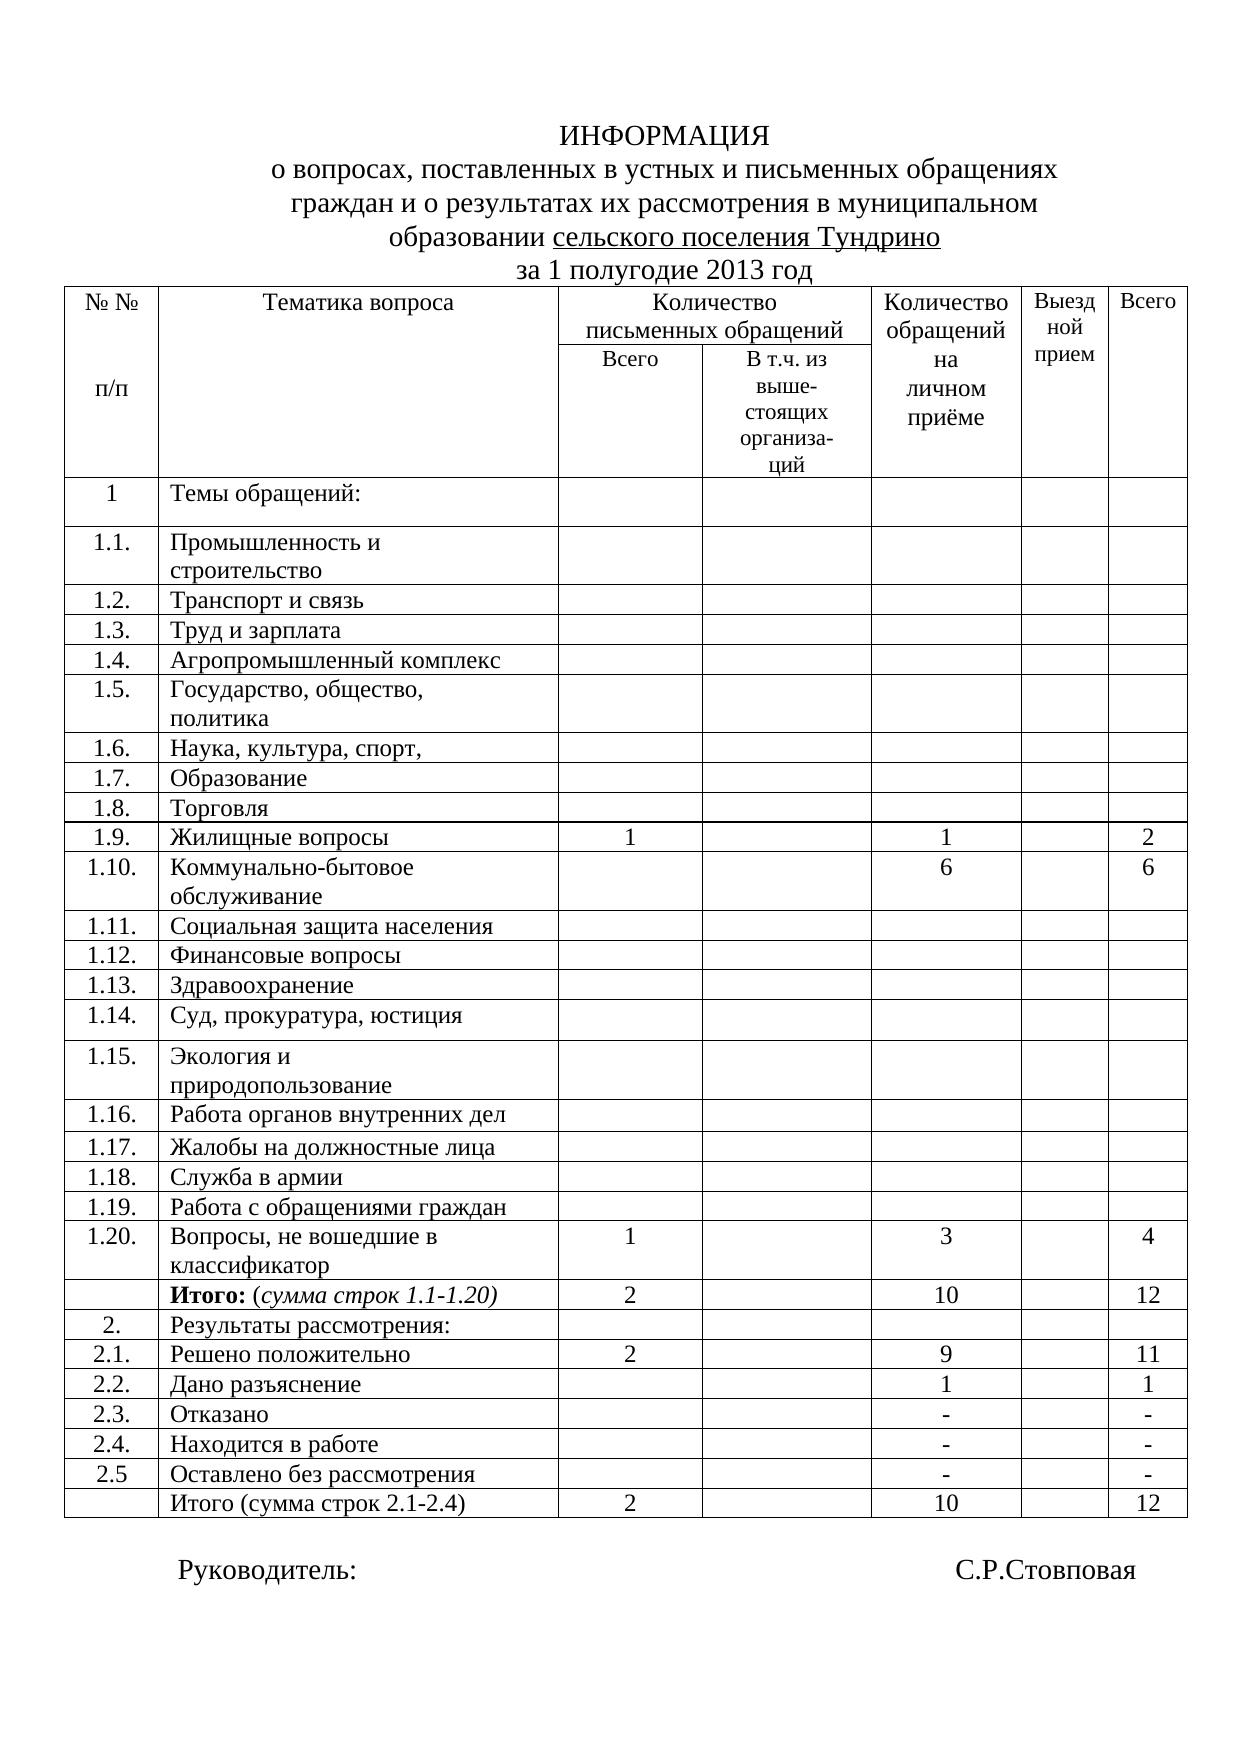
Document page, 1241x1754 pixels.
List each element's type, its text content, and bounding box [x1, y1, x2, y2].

table_cell [1022, 823, 1108, 851]
table_cell [703, 645, 871, 673]
table_cell [559, 941, 702, 969]
table_cell [872, 675, 1021, 732]
table_cell [703, 970, 871, 999]
table_cell [559, 1041, 702, 1098]
table_cell [1022, 675, 1108, 732]
text граждан и о результатах их рассмотрения в муниципальном [177, 185, 1152, 219]
table_cell [1022, 1459, 1108, 1487]
table_cell [1022, 585, 1108, 614]
table_cell [559, 911, 702, 939]
table_cell Работа органов внутренних дел [159, 1100, 558, 1131]
table_cell [1022, 1280, 1108, 1309]
table_header Количество письменных обращений [559, 287, 871, 344]
table_cell 1.15. [65, 1041, 158, 1098]
table_cell [65, 1280, 158, 1309]
table_cell [559, 1192, 702, 1220]
table_cell [703, 585, 871, 614]
table_cell [872, 970, 1021, 999]
table_cell [1109, 1000, 1187, 1040]
table_cell 1 [872, 823, 1021, 851]
table_cell [703, 1489, 871, 1517]
table_cell [1109, 1041, 1187, 1098]
table_cell [1109, 478, 1187, 526]
table_cell Дано разъяснение [159, 1369, 558, 1398]
table_cell 3 [872, 1221, 1021, 1279]
table_cell [703, 763, 871, 792]
table_cell [1022, 1162, 1108, 1191]
table_cell [703, 478, 871, 526]
table_cell 6 [1109, 852, 1187, 910]
table_cell Вопросы, не вошедшие в классификатор [159, 1221, 558, 1279]
table_cell [1022, 763, 1108, 792]
table_cell Промышленность и строительство [159, 527, 558, 584]
table_cell 2. [65, 1310, 158, 1338]
text ИНФОРМАЦИЯ [177, 118, 1152, 152]
table_cell [703, 675, 871, 732]
table_cell [559, 478, 702, 526]
table_cell 10 [872, 1489, 1021, 1517]
table_cell - [872, 1459, 1021, 1487]
table_cell 1.1. [65, 527, 158, 584]
table_cell 1.17. [65, 1132, 158, 1161]
table_header Выезд ной прием [1022, 287, 1108, 477]
table_cell [559, 527, 702, 584]
table_cell [559, 1100, 702, 1131]
table_cell [1109, 527, 1187, 584]
table_cell [703, 615, 871, 644]
table_cell 2.1. [65, 1340, 158, 1368]
table_cell [559, 1000, 702, 1040]
table_cell Торговля [159, 793, 558, 821]
table_cell [559, 1162, 702, 1191]
table_cell [872, 1041, 1021, 1098]
table_cell Транспорт и связь [159, 585, 558, 614]
table_header Тематика вопроса [159, 287, 558, 477]
table_cell 6 [872, 852, 1021, 910]
table_cell [559, 645, 702, 673]
table_cell Решено положительно [159, 1340, 558, 1368]
table_cell [872, 645, 1021, 673]
table_cell [703, 1340, 871, 1368]
table_cell [1022, 793, 1108, 821]
table_cell [703, 527, 871, 584]
table_cell 1.18. [65, 1162, 158, 1191]
table_cell 2.5 [65, 1459, 158, 1487]
table_cell [1109, 675, 1187, 732]
table_cell 2.3. [65, 1399, 158, 1428]
table_cell [872, 1000, 1021, 1040]
table_cell 1.5. [65, 675, 158, 732]
table_cell Образование [159, 763, 558, 792]
table_cell [703, 1221, 871, 1279]
table_cell Государство, общество, политика [159, 675, 558, 732]
table_cell [559, 1429, 702, 1458]
table_cell 1.10. [65, 852, 158, 910]
table_cell Работа с обращениями граждан [159, 1192, 558, 1220]
table_cell 1 [872, 1369, 1021, 1398]
table_cell 1.7. [65, 763, 158, 792]
table_cell 12 [1109, 1280, 1187, 1309]
table_cell В т.ч. из выше- стоящих организа- ций [703, 345, 871, 477]
table_cell Агропромышленный комплекс [159, 645, 558, 673]
table_cell Здравоохранение [159, 970, 558, 999]
table_cell Жалобы на должностные лица [159, 1132, 558, 1161]
table_cell 4 [1109, 1221, 1187, 1279]
table_header № № п/п [65, 287, 158, 477]
table_cell [872, 527, 1021, 584]
table_cell 1.11. [65, 911, 158, 939]
table_cell 1.20. [65, 1221, 158, 1279]
table_cell [703, 1399, 871, 1428]
table_cell - [872, 1429, 1021, 1458]
table_cell 2 [559, 1489, 702, 1517]
table_cell 1.16. [65, 1100, 158, 1131]
table_header Количество обращений на личном приёме [872, 287, 1021, 477]
table_cell [703, 1310, 871, 1338]
table_cell [1022, 1399, 1108, 1428]
table_cell [1022, 941, 1108, 969]
table_cell [1109, 615, 1187, 644]
table_cell - [1109, 1429, 1187, 1458]
table_cell [559, 585, 702, 614]
table_cell [1022, 911, 1108, 939]
table_cell Финансовые вопросы [159, 941, 558, 969]
table_cell [559, 1132, 702, 1161]
text о вопросах, поставленных в устных и письменных обращениях [177, 152, 1152, 185]
table_cell 2.2. [65, 1369, 158, 1398]
table_cell Отказано [159, 1399, 558, 1428]
table_cell - [1109, 1399, 1187, 1428]
table_cell [1022, 970, 1108, 999]
table_cell [872, 793, 1021, 821]
table_cell 1.4. [65, 645, 158, 673]
table_cell [872, 911, 1021, 939]
table_cell [1022, 1340, 1108, 1368]
table_cell 1.6. [65, 733, 158, 762]
table_cell [65, 1489, 158, 1517]
table_cell [872, 763, 1021, 792]
table_cell [703, 1369, 871, 1398]
table_cell [703, 1459, 871, 1487]
table_cell 2 [559, 1340, 702, 1368]
table_cell Социальная защита населения [159, 911, 558, 939]
table_cell [703, 1132, 871, 1161]
table_cell [1022, 1369, 1108, 1398]
table_cell [703, 1041, 871, 1098]
table_cell [872, 733, 1021, 762]
table_cell [1022, 1310, 1108, 1338]
table_cell [703, 793, 871, 821]
table_cell Труд и зарплата [159, 615, 558, 644]
table_cell [872, 941, 1021, 969]
table_cell [1109, 1162, 1187, 1191]
table_cell - [872, 1399, 1021, 1428]
table_cell [703, 1192, 871, 1220]
table_cell [559, 1310, 702, 1338]
table_cell [1109, 1310, 1187, 1338]
table_cell 9 [872, 1340, 1021, 1368]
table_cell Экология и природопользование [159, 1041, 558, 1098]
table_cell [872, 615, 1021, 644]
text Руководитель: С.Р.Стовповая [177, 1552, 1152, 1585]
table_cell [872, 1192, 1021, 1220]
text за 1 полугодие 2013 год [177, 252, 1152, 286]
table_cell [1109, 645, 1187, 673]
table_cell 1 [559, 823, 702, 851]
table_cell [559, 852, 702, 910]
table_cell 11 [1109, 1340, 1187, 1368]
table_cell 1.14. [65, 1000, 158, 1040]
table_cell Всего [559, 345, 702, 477]
table_cell [1022, 733, 1108, 762]
table_cell 1.3. [65, 615, 158, 644]
table_cell Находится в работе [159, 1429, 558, 1458]
table_cell 1 [559, 1221, 702, 1279]
table_cell [1109, 793, 1187, 821]
table_cell [1022, 1100, 1108, 1131]
table_cell 2 [559, 1280, 702, 1309]
table_cell [559, 1399, 702, 1428]
table_cell 1.19. [65, 1192, 158, 1220]
table_cell [872, 1132, 1021, 1161]
table_cell [1109, 911, 1187, 939]
table_cell Результаты рассмотрения: [159, 1310, 558, 1338]
table_cell [872, 1310, 1021, 1338]
table_cell [872, 478, 1021, 526]
table_cell [559, 970, 702, 999]
table_cell [1109, 1132, 1187, 1161]
table_cell 1 [1109, 1369, 1187, 1398]
table_cell Коммунально-бытовое обслуживание [159, 852, 558, 910]
table_cell [1022, 852, 1108, 910]
table_cell [559, 733, 702, 762]
table_cell [703, 823, 871, 851]
table_cell - [1109, 1459, 1187, 1487]
table_cell [1022, 527, 1108, 584]
table_cell [559, 763, 702, 792]
table_cell [1109, 733, 1187, 762]
table_cell Оставлено без рассмотрения [159, 1459, 558, 1487]
table_cell [559, 1369, 702, 1398]
table_cell Суд, прокуратура, юстиция [159, 1000, 558, 1040]
table_cell [559, 1459, 702, 1487]
table_cell [703, 733, 871, 762]
table_cell [559, 615, 702, 644]
table_cell [1022, 1192, 1108, 1220]
table_cell [1022, 615, 1108, 644]
table_cell [703, 1280, 871, 1309]
text образовании сельского поселения Тундрино [177, 219, 1152, 252]
table_cell Служба в армии [159, 1162, 558, 1191]
table_cell [1022, 478, 1108, 526]
table_cell [1109, 1100, 1187, 1131]
table_cell [872, 585, 1021, 614]
table_cell Итого: (сумма строк 1.1-1.20) [159, 1280, 558, 1309]
table_cell 12 [1109, 1489, 1187, 1517]
table_cell [703, 1000, 871, 1040]
table_cell 2.4. [65, 1429, 158, 1458]
table_cell Темы обращений: [159, 478, 558, 526]
table_cell [1109, 941, 1187, 969]
table_cell [1022, 1429, 1108, 1458]
table_cell [703, 1162, 871, 1191]
table_cell [1109, 763, 1187, 792]
table_cell 1.8. [65, 793, 158, 821]
table_cell 1.9. [65, 823, 158, 851]
table_cell Итого (сумма строк 2.1-2.4) [159, 1489, 558, 1517]
table_cell [1022, 1489, 1108, 1517]
table_cell [559, 793, 702, 821]
table_cell [872, 1162, 1021, 1191]
table_cell 1.12. [65, 941, 158, 969]
table_cell Жилищные вопросы [159, 823, 558, 851]
table_cell 1.2. [65, 585, 158, 614]
table_cell [1022, 1221, 1108, 1279]
table_cell [1109, 585, 1187, 614]
table_cell [872, 1100, 1021, 1131]
table_cell [703, 941, 871, 969]
table_cell Наука, культура, спорт, [159, 733, 558, 762]
table_cell [1022, 1000, 1108, 1040]
table_cell [1109, 970, 1187, 999]
table_cell [703, 852, 871, 910]
table_header Всего [1109, 287, 1187, 477]
table_cell 2 [1109, 823, 1187, 851]
table_cell 1 [65, 478, 158, 526]
table_cell [703, 1429, 871, 1458]
table_cell [703, 1100, 871, 1131]
table_cell [559, 675, 702, 732]
table_cell [1109, 1192, 1187, 1220]
table_cell 10 [872, 1280, 1021, 1309]
table_cell 1.13. [65, 970, 158, 999]
table_cell [703, 911, 871, 939]
table_cell [1022, 1041, 1108, 1098]
table_cell [1022, 645, 1108, 673]
table_cell [1022, 1132, 1108, 1161]
